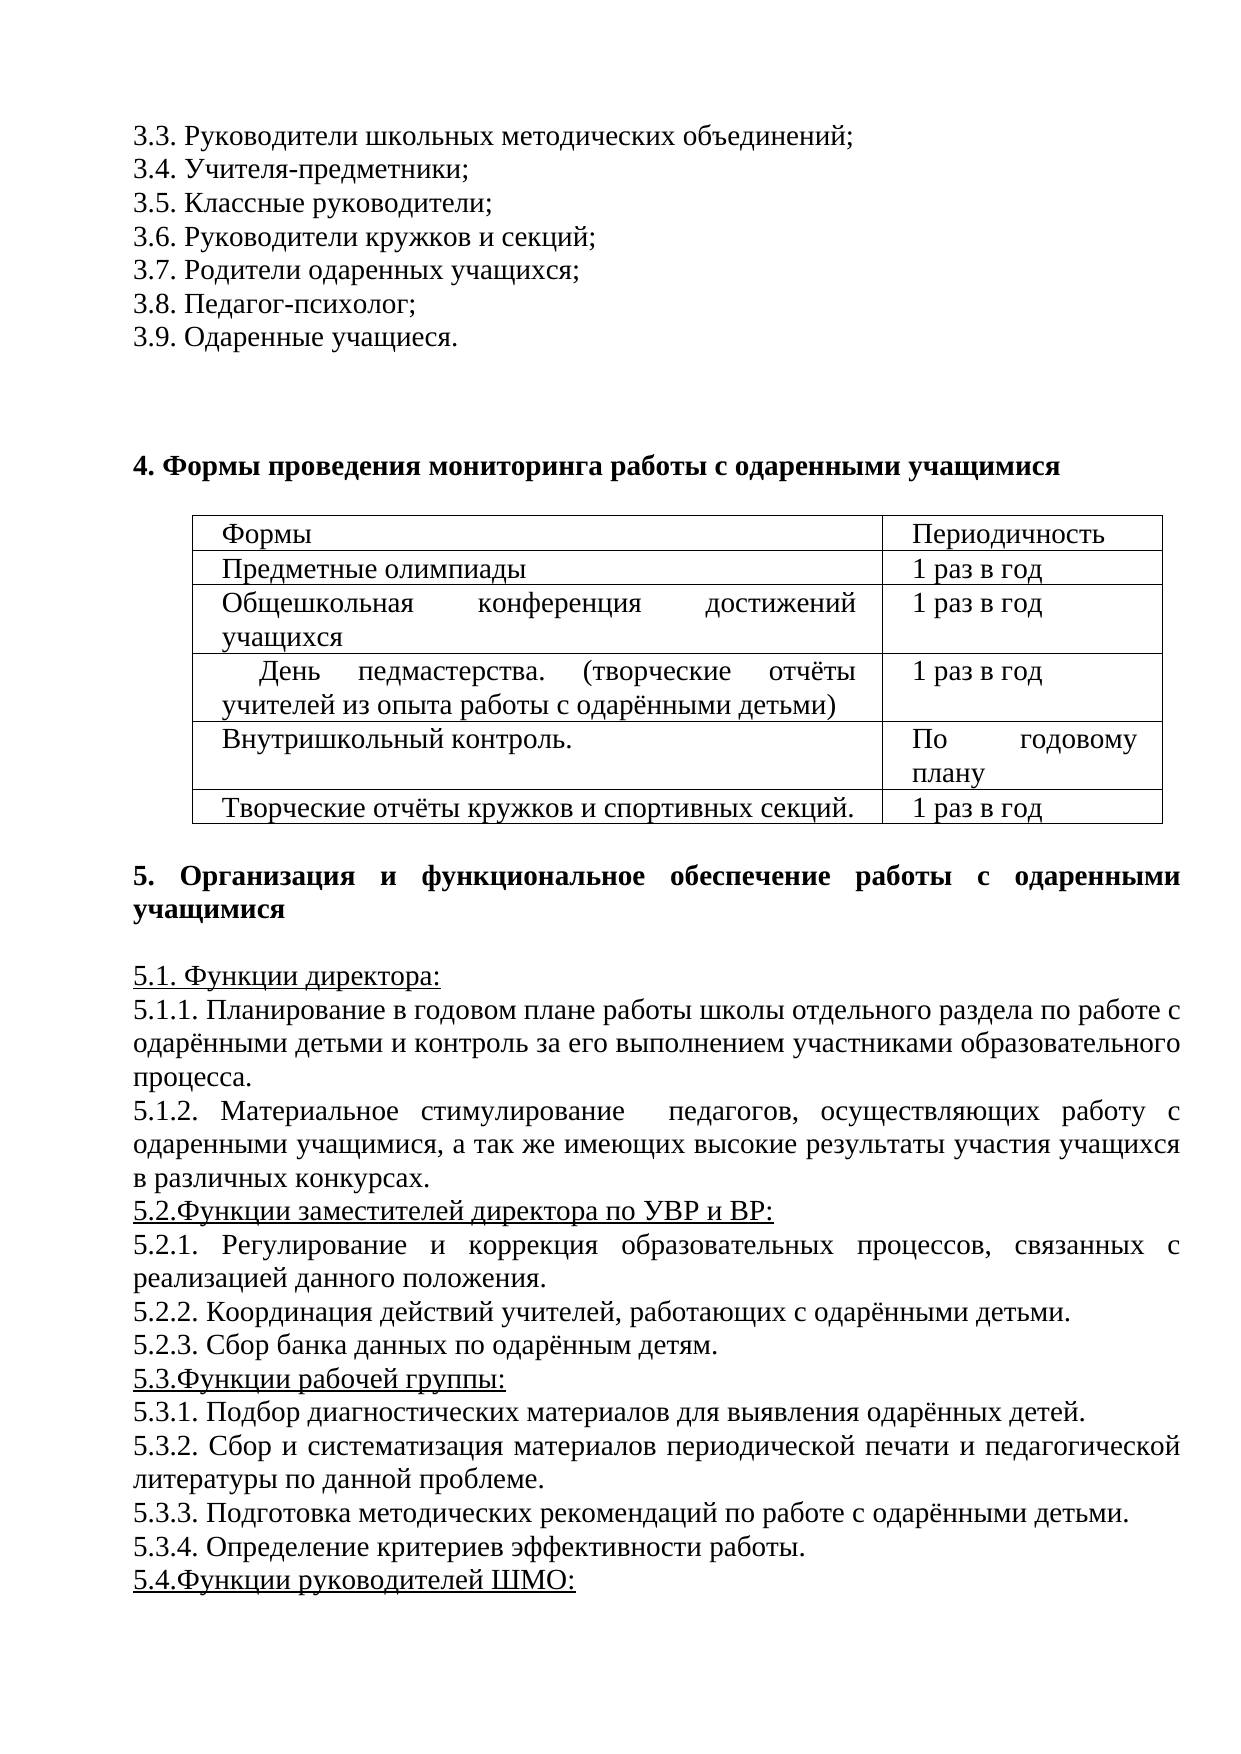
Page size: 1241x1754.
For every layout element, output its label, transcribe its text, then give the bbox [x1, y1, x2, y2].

table_header Периодичность [883, 516, 1162, 550]
table_cell 1 раз в год [883, 551, 1162, 584]
text 3.8. Педагог-психолог; [133, 286, 1181, 319]
text 5.2.Функции заместителей директора по УВР и ВР: [133, 1193, 1181, 1227]
text 3.6. Руководители кружков и секций; [133, 219, 1181, 252]
text 3.3. Руководители школьных методических объединений; [133, 118, 1181, 152]
text 5.4.Функции руководителей ШМО: [133, 1562, 1181, 1596]
text 5.3.3. Подготовка методических рекомендаций по работе с одарёнными детьми. [133, 1495, 1181, 1529]
table_cell 1 раз в год [883, 790, 1162, 823]
text 5.3.2. Сбор и систематизация материалов периодической печати и педагогической литературы по данной проблеме. [133, 1428, 1181, 1495]
text 5.3.4. Определение критериев эффективности работы. [133, 1529, 1181, 1562]
table_cell 1 раз в год [883, 654, 1162, 721]
table_cell 1 раз в год [883, 585, 1162, 652]
text 3.9. Одаренные учащиеся. [133, 319, 1181, 353]
table_cell День педмастерства. (творческие отчёты учителей из опыта работы с одарёнными детьми) [193, 654, 882, 721]
text 5.1.1. Планирование в годовом плане работы школы отдельного раздела по работе с одарёнными детьми и контроль за его выполнением участниками образовательного процесса. [133, 992, 1181, 1093]
table_header Формы [193, 516, 882, 550]
text 5. Организация и функциональное обеспечение работы с одаренными учащимися [133, 858, 1181, 925]
text 3.5. Классные руководители; [133, 185, 1181, 219]
text 5.2.2. Координация действий учителей, работающих с одарёнными детьми. [133, 1294, 1181, 1327]
text 5.2.3. Сбор банка данных по одарённым детям. [133, 1327, 1181, 1361]
text 4. Формы проведения мониторинга работы с одаренными учащимися [133, 448, 1181, 482]
table_cell Предметные олимпиады [193, 551, 882, 584]
text 5.1. Функции директора: [133, 958, 1181, 992]
text 3.4. Учителя-предметники; [133, 152, 1181, 185]
text 3.7. Родители одаренных учащихся; [133, 252, 1181, 286]
table_cell Общешкольная конференция достижений учащихся [193, 585, 882, 652]
table_cell По годовому плану [883, 722, 1162, 789]
text 5.1.2. Материальное стимулирование педагогов, осуществляющих работу с одаренными учащимися, а так же имеющих высокие результаты участия учащихся в различных конкурсах. [133, 1093, 1181, 1193]
table_cell Творческие отчёты кружков и спортивных секций. [193, 790, 882, 823]
text 5.3.1. Подбор диагностических материалов для выявления одарённых детей. [133, 1394, 1181, 1428]
text 5.3.Функции рабочей группы: [133, 1361, 1181, 1394]
text 5.2.1. Регулирование и коррекция образовательных процессов, связанных с реализацией данного положения. [133, 1227, 1181, 1294]
table_cell Внутришкольный контроль. [193, 722, 882, 789]
